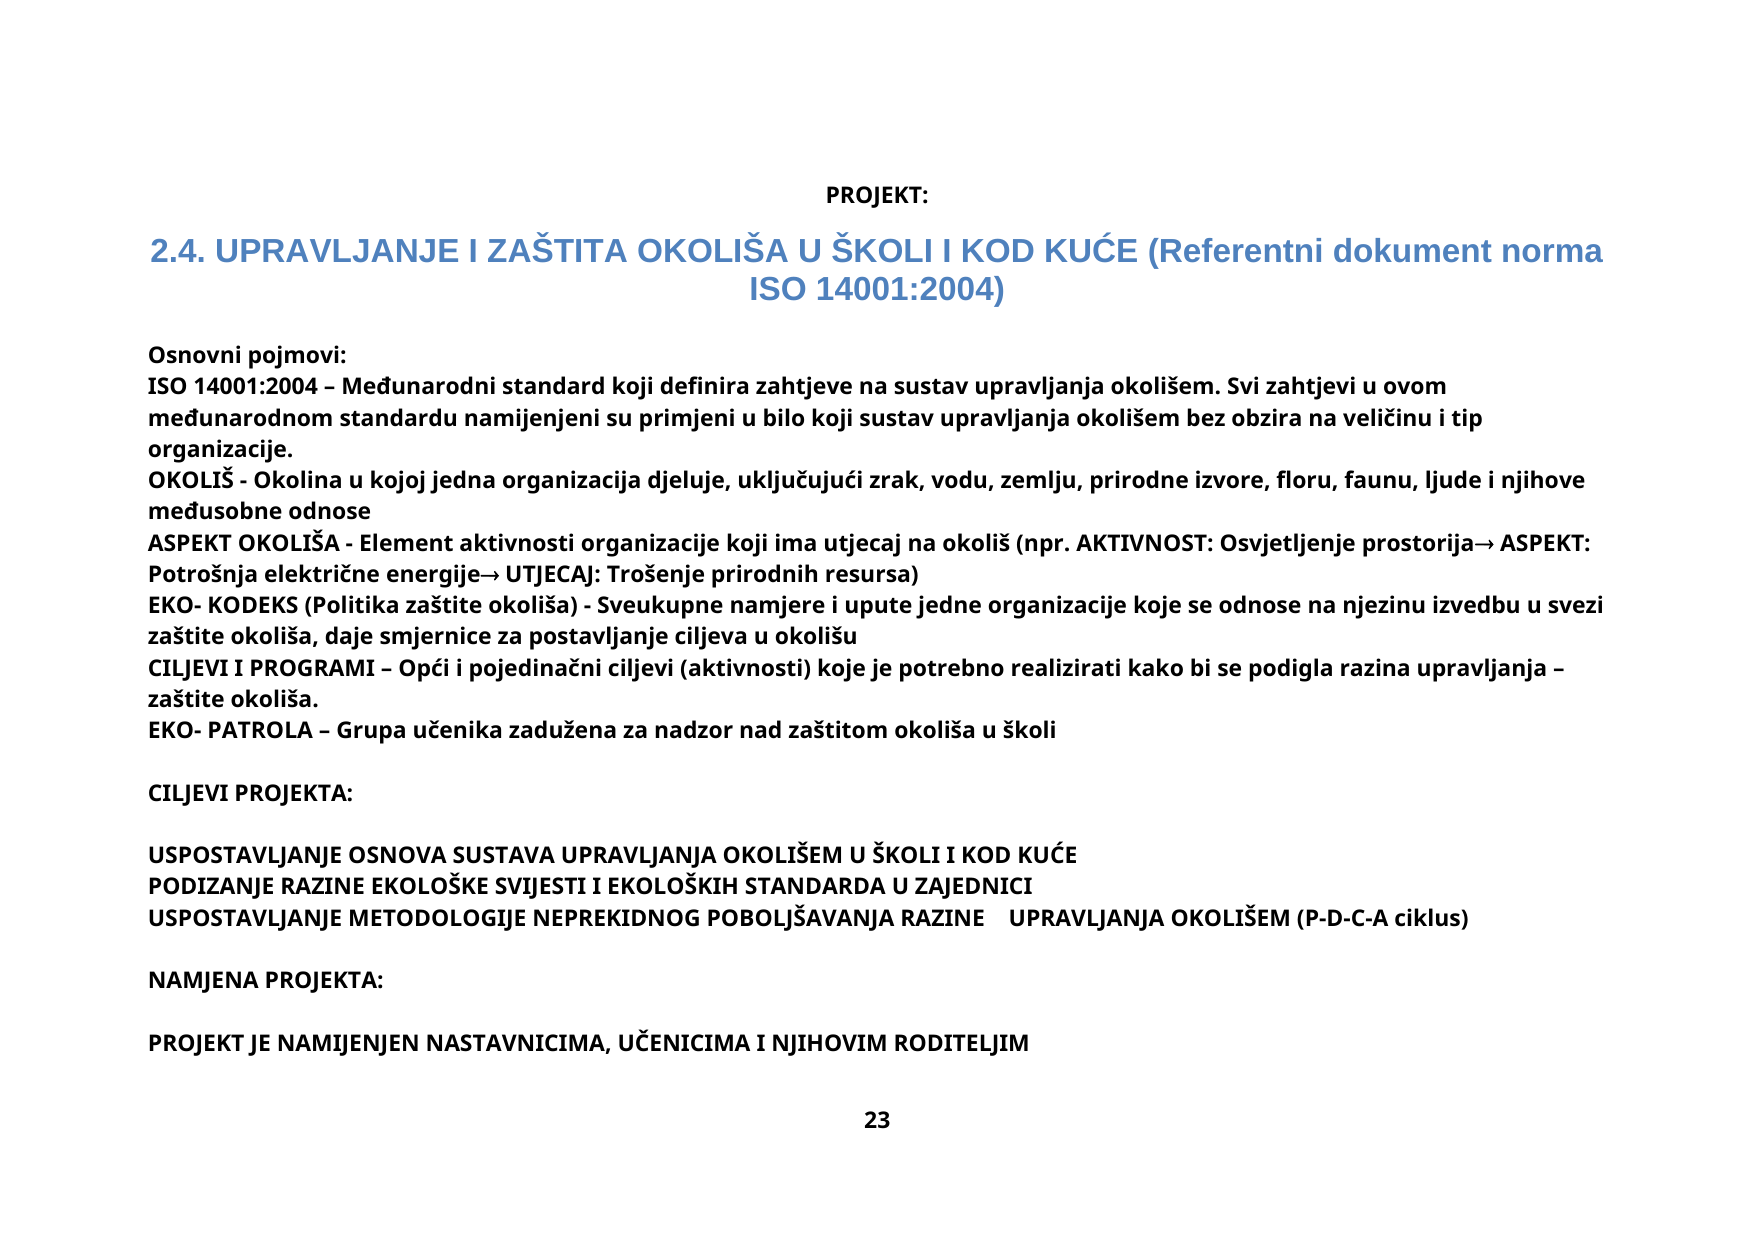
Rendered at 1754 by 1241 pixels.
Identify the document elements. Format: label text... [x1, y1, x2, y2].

text NAMJENA PROJEKTA: [148, 964, 1606, 995]
text CILJEVI PROJEKTA: [148, 777, 1606, 808]
text Osnovni pojmovi: [148, 339, 1606, 370]
text EKO- KODEKS (Politika zaštite okoliša) - Sveukupne namjere i upute jedne organizacije koje se odnose na njezinu izvedbu u svezi zaštite okoliša, daje smjernice za postavljanje ciljeva u okolišu [148, 589, 1606, 652]
text EKO- PATROLA – Grupa učenika zadužena za nadzor nad zaštitom okoliša u školi [148, 714, 1606, 745]
text CILJEVI I PROGRAMI – Opći i pojedinačni ciljevi (aktivnosti) koje je potrebno realizirati kako bi se podigla razina upravljanja – zaštite okoliša. [148, 652, 1606, 714]
text USPOSTAVLJANJE OSNOVA SUSTAVA UPRAVLJANJA OKOLIŠEM U ŠKOLI I KOD KUĆE [148, 839, 1606, 870]
text PROJEKT: [148, 179, 1606, 210]
subtitle 2.4. UPRAVLJANJE I ZAŠTITA OKOLIŠA U ŠKOLI I KOD KUĆE (Referentni dokument norma ISO 14001:2004) [148, 231, 1606, 308]
text ASPEKT OKOLIŠA - Element aktivnosti organizacije koji ima utjecaj na okoliš (npr. AKTIVNOST: Osvjetljenje prostorija ASPEKT: Potrošnja električne energije UTJECAJ: Trošenje prirodnih resursa) [148, 527, 1606, 589]
text PROJEKT JE NAMIJENJEN NASTAVNICIMA, UČENICIMA I NJIHOVIM RODITELJIM [148, 1027, 1606, 1058]
text OKOLIŠ - Okolina u kojoj jedna organizacija djeluje, uključujući zrak, vodu, zemlju, prirodne izvore, floru, faunu, ljude i njihove međusobne odnose [148, 464, 1606, 527]
text PODIZANJE RAZINE EKOLOŠKE SVIJESTI I EKOLOŠKIH STANDARDA U ZAJEDNICI [148, 870, 1606, 902]
text ISO 14001:2004 – Međunarodni standard koji definira zahtjeve na sustav upravljanja okolišem. Svi zahtjevi u ovom međunarodnom standardu namijenjeni su primjeni u bilo koji sustav upravljanja okolišem bez obzira na veličinu i tip organizacije. [148, 370, 1606, 464]
text USPOSTAVLJANJE METODOLOGIJE NEPREKIDNOG POBOLJŠAVANJA RAZINE UPRAVLJANJA OKOLIŠEM (P-D-C-A ciklus) [148, 902, 1606, 933]
